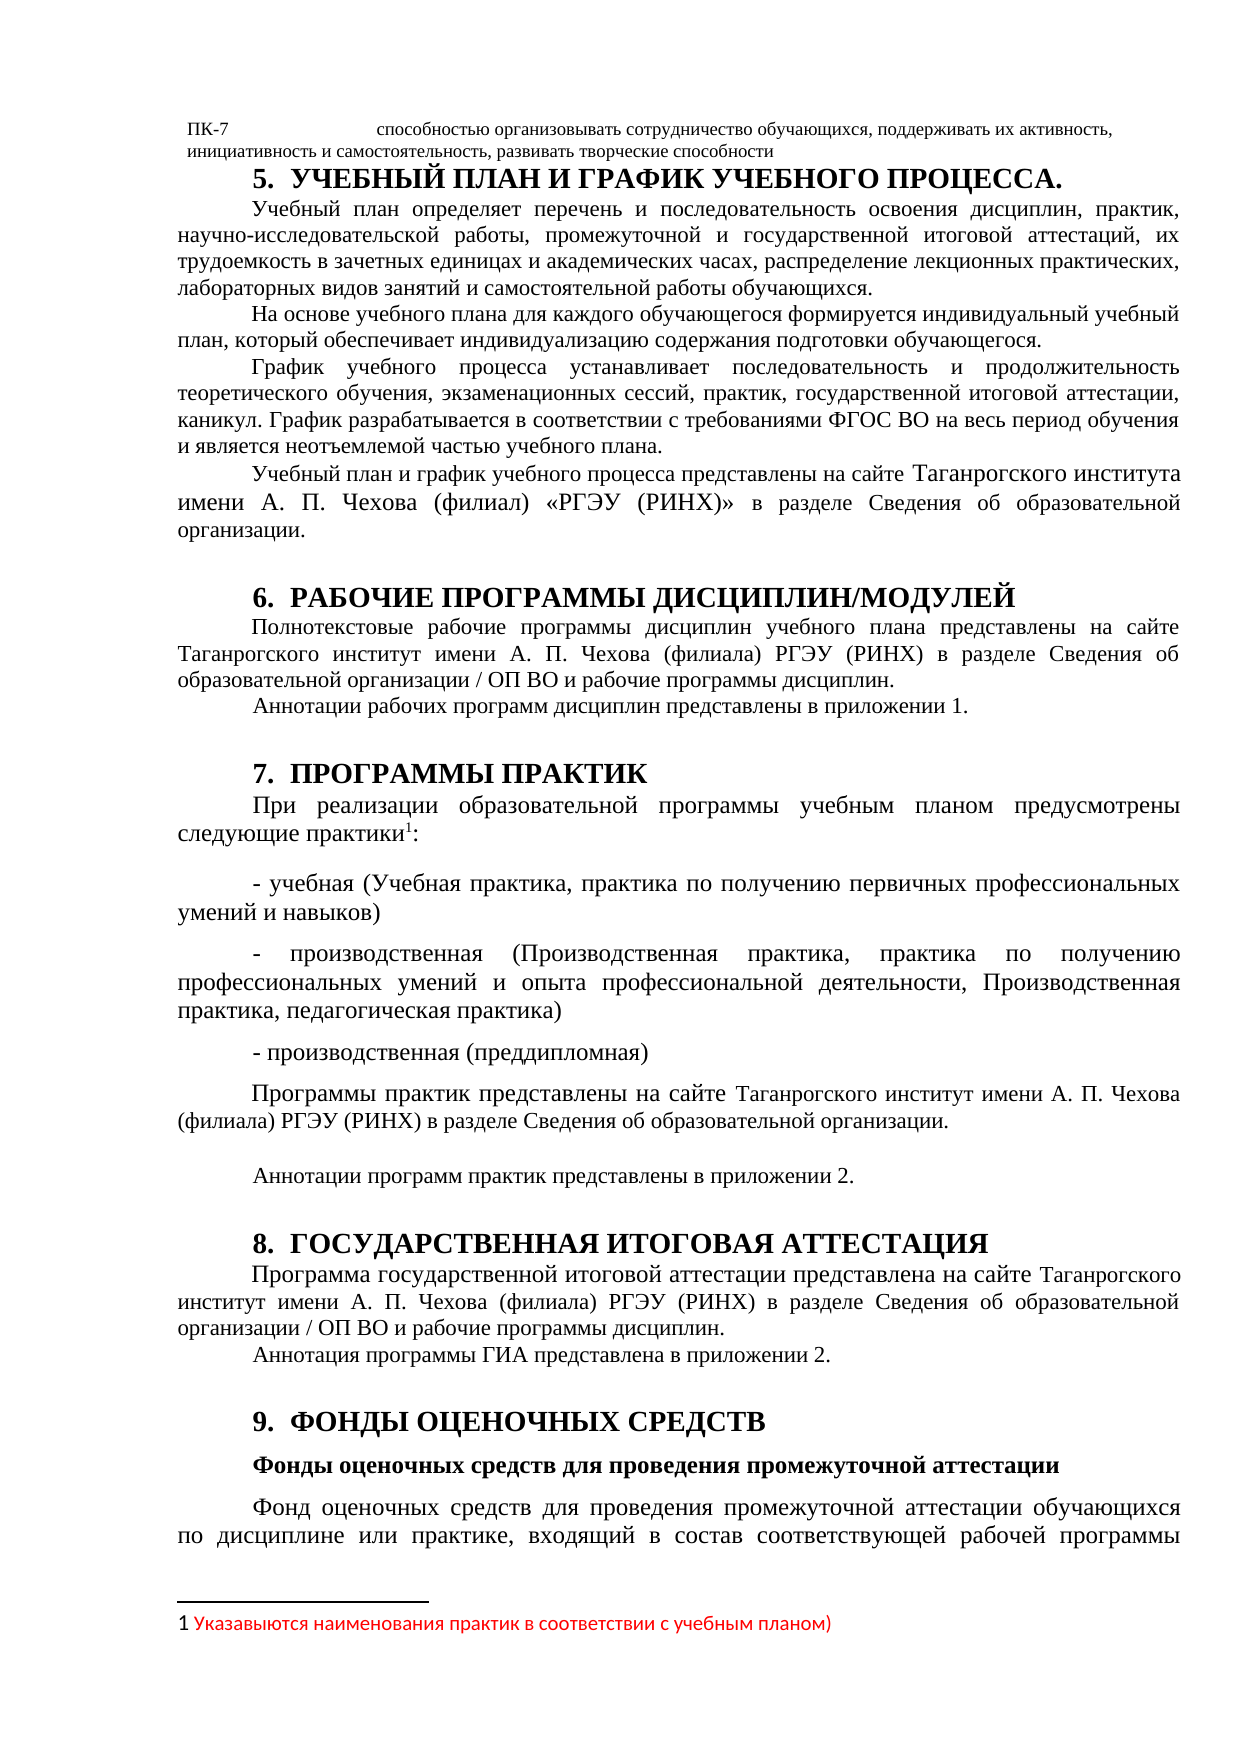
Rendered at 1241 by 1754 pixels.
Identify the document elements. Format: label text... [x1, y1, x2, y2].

text При реализации образовательной программы учебным планом предусмотрены следующие практики: [177, 790, 1181, 847]
text Аннотации рабочих программ дисциплин представлены в приложении 1. [177, 692, 1181, 719]
text ПК-7 способностью организовывать сотрудничество обучающихся, поддерживать их активность, инициативность и самостоятельность, развивать творческие способности ПК [187, 118, 1181, 161]
text Учебный план и график учебного процесса представлены на сайте Таганрогского института имени А. П. Чехова (филиал) «РГЭУ (РИНХ)» в разделе Сведения об образовательной организации. [177, 458, 1181, 542]
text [177, 1492, 1181, 1549]
text Полнотекстовые рабочие программы дисциплин учебного плана представлены на сайте Таганрогского институт имени А. П. Чехова (филиала) РГЭУ (РИНХ) в разделе Сведения об образовательной организации / ОП ВО и рабочие программы дисциплин. [177, 613, 1181, 692]
text Аннотация программы ГИА представлена в приложении 2. [177, 1341, 1181, 1367]
text Программы практик представлены на сайте Таганрогского институт имени А. П. Чехова (филиала) РГЭУ (РИНХ) в разделе Сведения об образовательной организации. [177, 1078, 1181, 1133]
text Фонды оценочных средств для проведения промежуточной аттестации [177, 1451, 1181, 1479]
text - учебная (Учебная практика, практика по получению первичных профессиональных умений и навыков) [177, 868, 1181, 926]
subtitle РАБОЧИЕ ПРОГРАММЫ ДИСЦИПЛИН/МОДУЛЕЙ [252, 580, 1181, 613]
text - производственная (преддипломная) [177, 1037, 1181, 1066]
subtitle ФОНДЫ ОЦЕНОЧНЫХ СРЕДСТВ [252, 1404, 1181, 1438]
text Аннотации программ практик представлены в приложении 2. [177, 1162, 1181, 1188]
subtitle ГОСУДАРСТВЕННАЯ ИТОГОВАЯ АТТЕСТАЦИЯ [252, 1226, 1181, 1259]
text На основе учебного плана для каждого обучающегося формируется индивидуальный учебный план, который обеспечивает индивидуализацию содержания подготовки обучающегося. [177, 300, 1181, 353]
text - производственная (Производственная практика, практика по получению профессиональных умений и опыта профессиональной деятельности, Производственная практика, педагогическая практика) [177, 938, 1181, 1024]
subtitle УЧЕБНЫЙ ПЛАН И ГРАФИК УЧЕБНОГО ПРОЦЕССА. [252, 161, 1181, 195]
subtitle ПРОГРАММЫ ПРАКТИК [252, 756, 1181, 790]
text Учебный план определяет перечень и последовательность освоения дисциплин, практик, научно-исследовательской работы, промежуточной и государственной итоговой аттестаций, их трудоемкость в зачетных единицах и академических часах, распределение лекционных практических, лабораторных видов занятий и самостоятельной работы обучающихся. [177, 195, 1181, 300]
text Программа государственной итоговой аттестации представлена на сайте Таганрогского институт имени А. П. Чехова (филиала) РГЭУ (РИНХ) в разделе Сведения об образовательной организации / ОП ВО и рабочие программы дисциплин. [177, 1259, 1181, 1341]
text График учебного процесса устанавливает последовательность и продолжительность теоретического обучения, экзаменационных сессий, практик, государственной итоговой аттестации, каникул. График разрабатывается в соответствии с требованиями ФГОС ВО на весь период обучения и является неотъемлемой частью учебного плана. [177, 353, 1181, 458]
